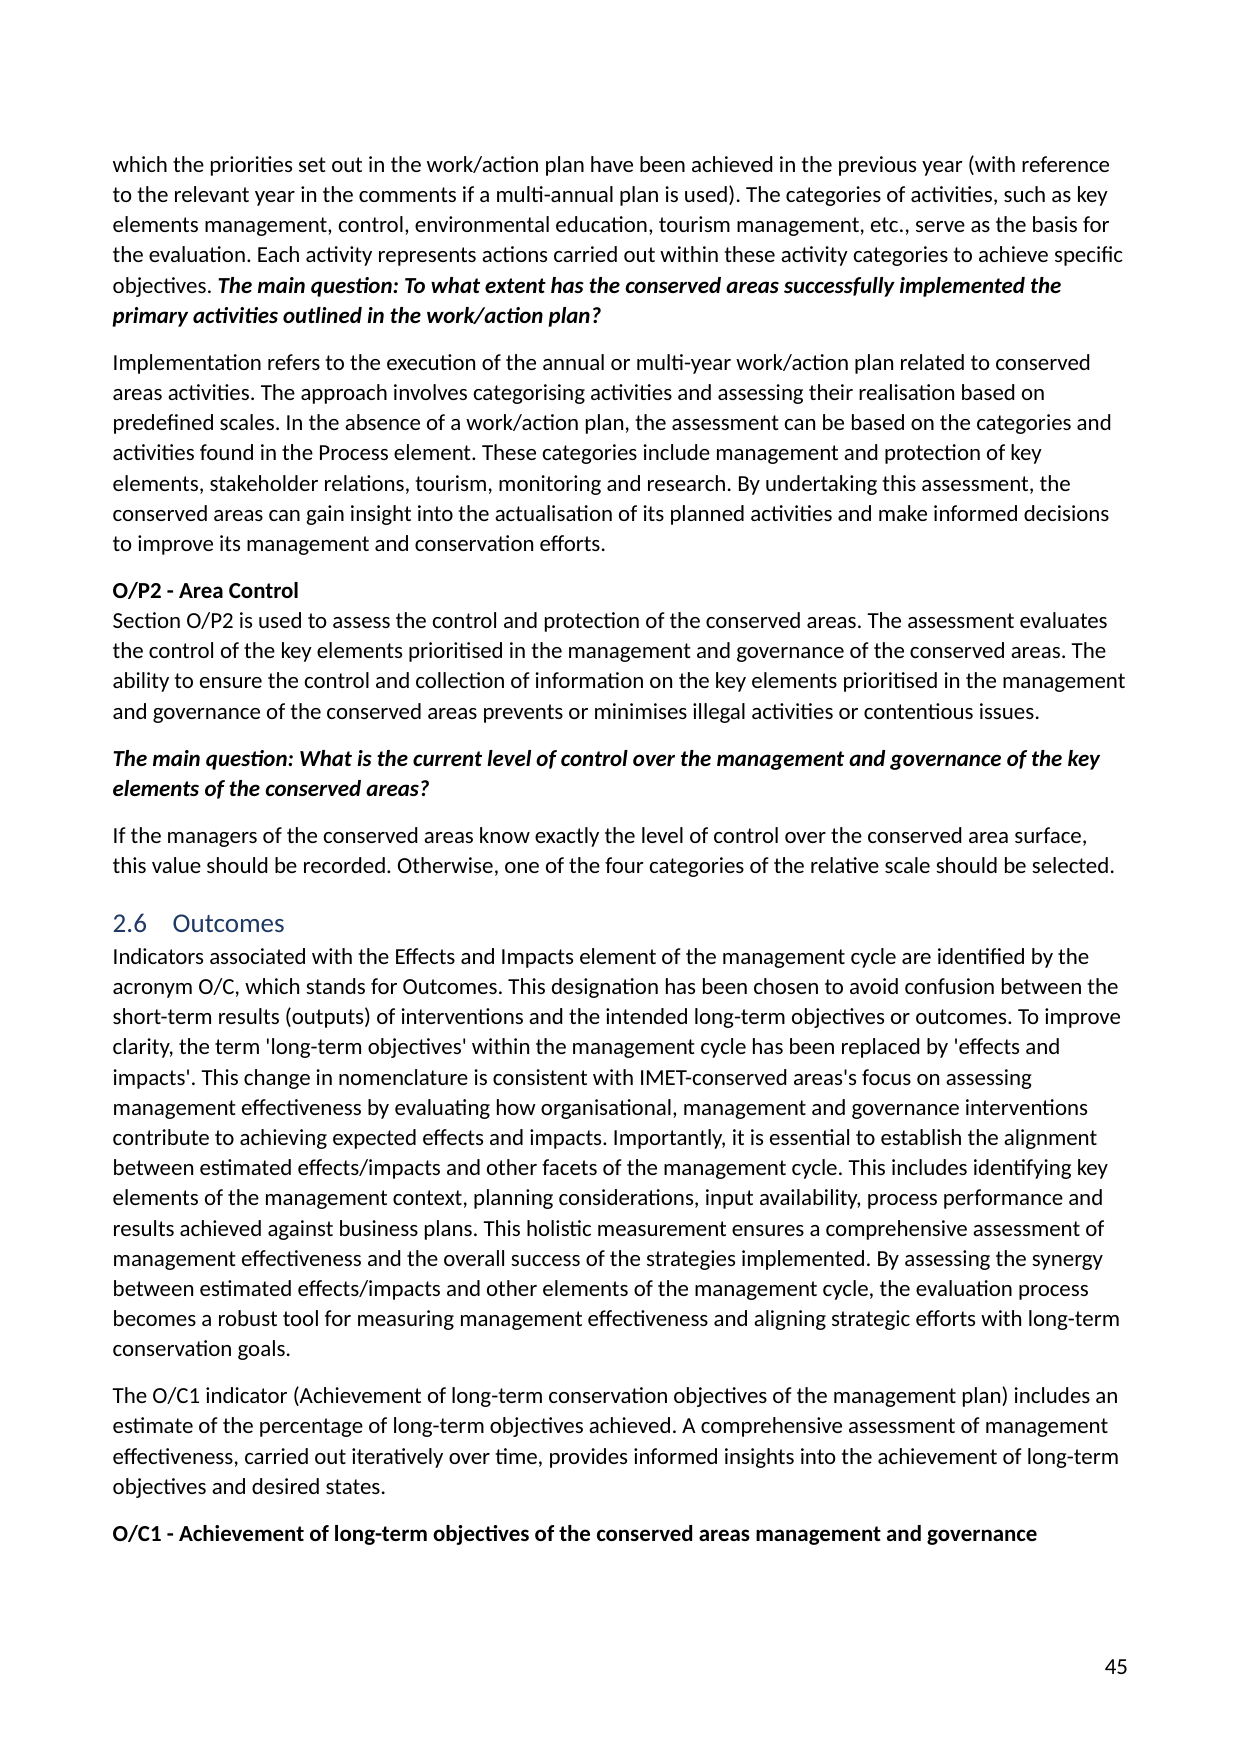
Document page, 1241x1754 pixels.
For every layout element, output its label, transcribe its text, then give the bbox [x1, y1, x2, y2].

text Indicators associated with the Effects and Impacts element of the management cycle are identified by the acronym O/C, which stands for Outcomes. This designation has been chosen to avoid confusion between the short-term results (outputs) of interventions and the intended long-term objectives or outcomes. To improve clarity, the term 'long-term objectives' within the management cycle has been replaced by 'effects and impacts'. This change in nomenclature is consistent with IMET-conserved areas's focus on assessing management effectiveness by evaluating how organisational, management and governance interventions contribute to achieving expected effects and impacts. Importantly, it is essential to establish the alignment between estimated effects/impacts and other facets of the management cycle. This includes identifying key elements of the management context, planning considerations, input availability, process performance and results achieved against business plans. This holistic measurement ensures a comprehensive assessment of management effectiveness and the overall success of the strategies implemented. By assessing the synergy between estimated effects/impacts and other elements of the management cycle, the evaluation process becomes a robust tool for measuring management effectiveness and aligning strategic efforts with long-term conservation goals. [112, 942, 1128, 1363]
text If the managers of the conserved areas know exactly the level of control over the conserved area surface, this value should be recorded. Otherwise, one of the four categories of the relative scale should be selected. [112, 821, 1128, 879]
text The main question: What is the current level of control over the management and governance of the key elements of the conserved areas? [112, 744, 1128, 802]
text The O/C1 indicator (Achievement of long-term conservation objectives of the management plan) includes an estimate of the percentage of long-term objectives achieved. A comprehensive assessment of management effectiveness, carried out iteratively over time, provides informed insights into the achievement of long-term objectives and desired states. [112, 1381, 1128, 1500]
text Implementation refers to the execution of the annual or multi-year work/action plan related to conserved areas activities. The approach involves categorising activities and assessing their realisation based on predefined scales. In the absence of a work/action plan, the assessment can be based on the categories and activities found in the Process element. These categories include management and protection of key elements, stakeholder relations, tourism, monitoring and research. By undertaking this assessment, the conserved areas can gain insight into the actualisation of its planned activities and make informed decisions to improve its management and conservation efforts. [112, 348, 1128, 557]
subtitle Outcomes [112, 906, 1128, 939]
text O/C1 - Achievement of long-term objectives of the conserved areas management and governance [112, 1519, 1128, 1547]
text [112, 150, 1128, 329]
text O/P2 - Area Control [112, 576, 1128, 604]
text Section O/P2 is used to assess the control and protection of the conserved areas. The assessment evaluates the control of the key elements prioritised in the management and governance of the conserved areas. The ability to ensure the control and collection of information on the key elements prioritised in the management and governance of the conserved areas prevents or minimises illegal activities or contentious issues. [112, 606, 1128, 725]
